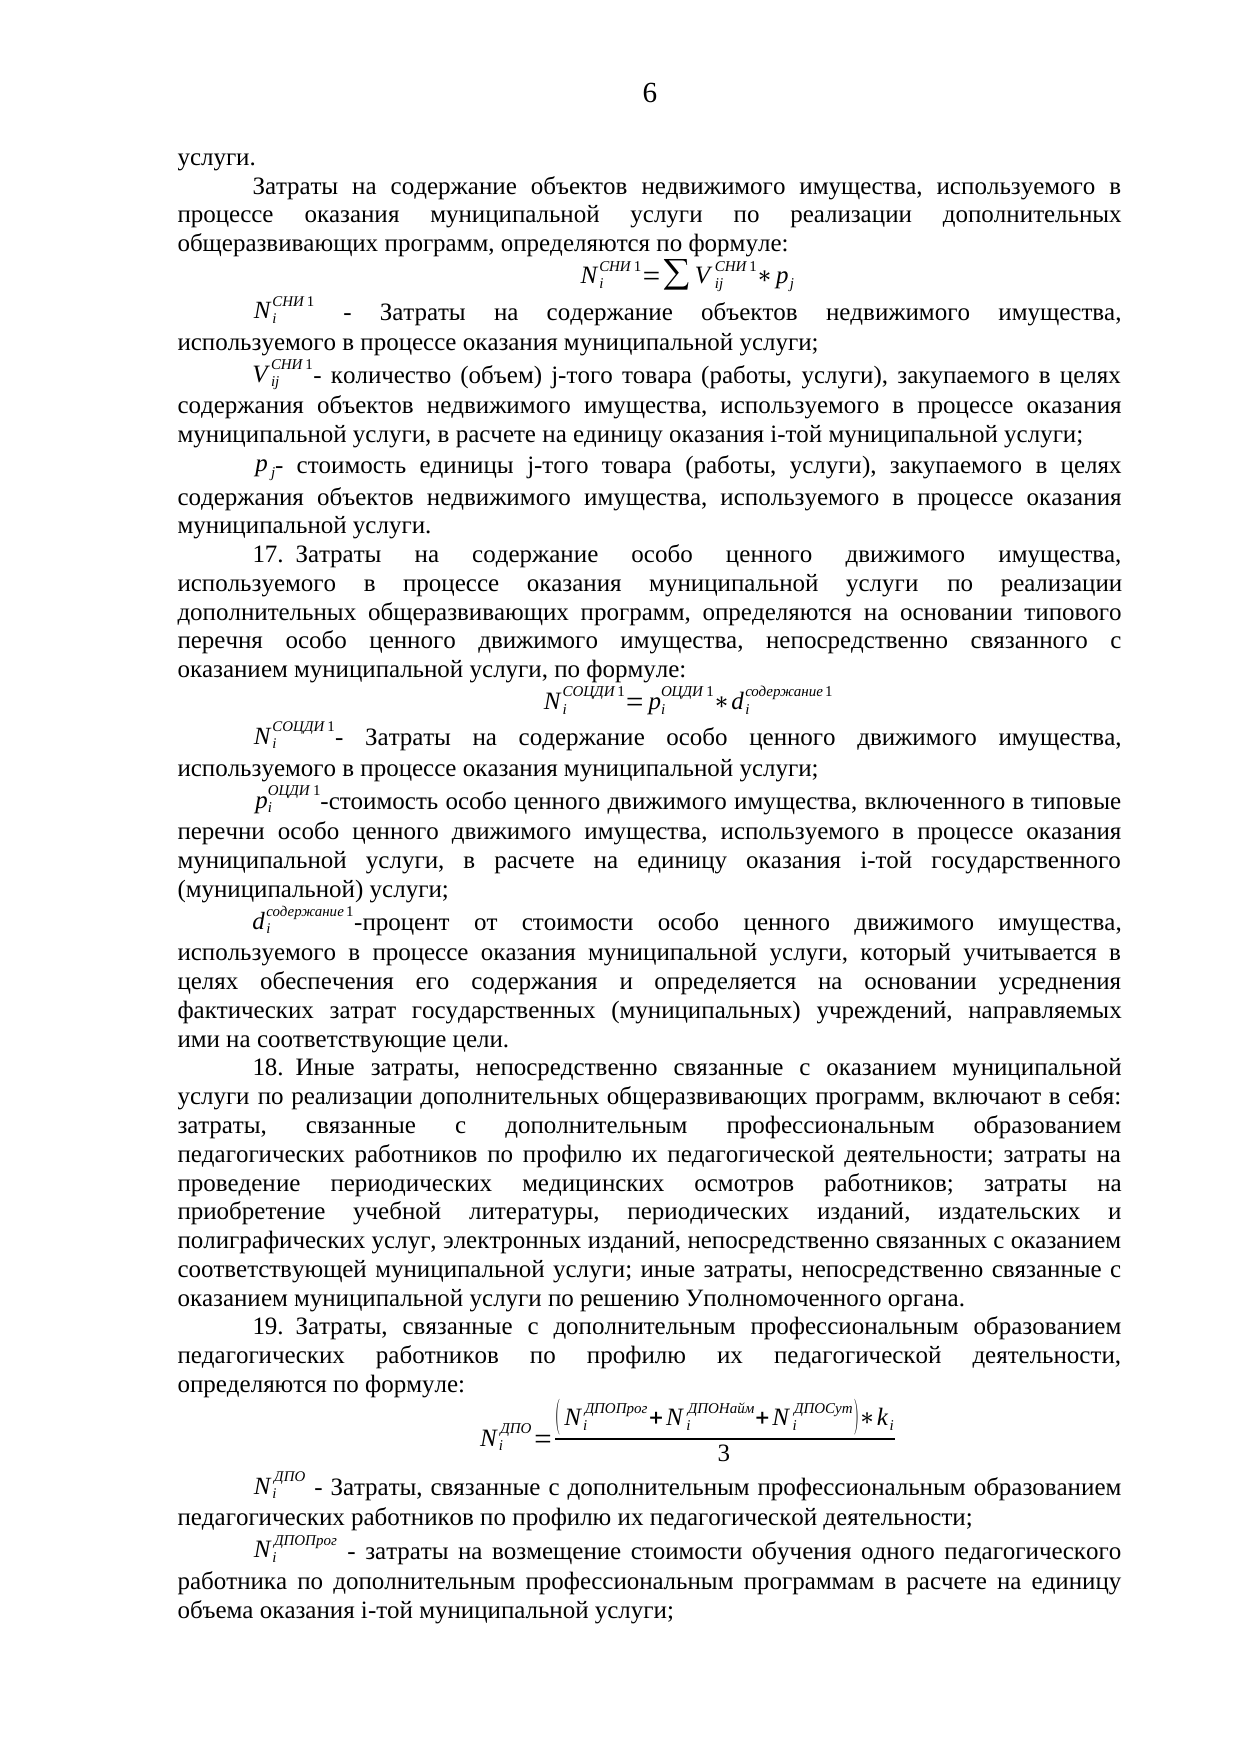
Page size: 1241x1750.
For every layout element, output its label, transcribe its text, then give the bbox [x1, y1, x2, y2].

text - стоимость единицы j-того товара (работы, услуги), закупаемого в целях содержания объектов недвижимого имущества, используемого в процессе оказания муниципальной услуги. [177, 448, 1122, 539]
list Затраты на содержание особо ценного движимого имущества, используемого в процессе оказания муниципальной услуги по реализации дополнительных общеразвивающих программ, определяются на основании типового перечня особо ценного движимого имущества, непосредственно связанного с оказанием муниципальной услуги, по формуле: [177, 539, 1122, 683]
text - количество (объем) j-того товара (работы, услуги), закупаемого в целях содержания объектов недвижимого имущества, используемого в процессе оказания муниципальной услуги, в расчете на единицу оказания i-той муниципальной услуги; [177, 356, 1122, 448]
list Иные затраты, непосредственно связанные с оказанием муниципальной услуги по реализации дополнительных общеразвивающих программ, включают в себя: затраты, связанные с дополнительным профессиональным образованием педагогических работников по профилю их педагогической деятельности; затраты на проведение периодических медицинских осмотров работников; затраты на приобретение учебной литературы, периодических изданий, издательских и полиграфических услуг, электронных изданий, непосредственно связанных с оказанием соответствующей муниципальной услуги; иные затраты, непосредственно связанные с оказанием муниципальной услуги по решению Уполномоченного органа. [177, 1052, 1122, 1311]
text - Затраты на содержание особо ценного движимого имущества, используемого в процессе оказания муниципальной услуги; [177, 718, 1122, 781]
list Затраты, связанные с дополнительным профессиональным образованием педагогических работников по профилю их педагогической деятельности, определяются по формуле: [177, 1311, 1122, 1398]
text Затраты на содержание объектов недвижимого имущества, используемого в процессе оказания муниципальной услуги по реализации дополнительных общеразвивающих программ, определяются по формуле: [177, 171, 1122, 257]
text - затраты на возмещение стоимости обучения одного педагогического работника по дополнительным профессиональным программам в расчете на единицу объема оказания i-той муниципальной услуги; [177, 1531, 1122, 1624]
text -стоимость особо ценного движимого имущества, включенного в типовые перечни особо ценного движимого имущества, используемого в процессе оказания муниципальной услуги, в расчете на единицу оказания i-той государственного (муниципальной) услуги; [177, 781, 1122, 903]
text -процент от стоимости особо ценного движимого имущества, используемого в процессе оказания муниципальной услуги, который учитывается в целях обеспечения его содержания и определяется на основании усреднения фактических затрат государственных (муниципальных) учреждений, направляемых ими на соответствующие цели. [177, 903, 1122, 1052]
text - Затраты на содержание объектов недвижимого имущества, используемого в процессе оказания муниципальной услуги; [177, 292, 1122, 356]
text - Затраты, связанные с дополнительным профессиональным образованием педагогических работников по профилю их педагогической деятельности; [177, 1468, 1122, 1531]
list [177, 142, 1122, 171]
